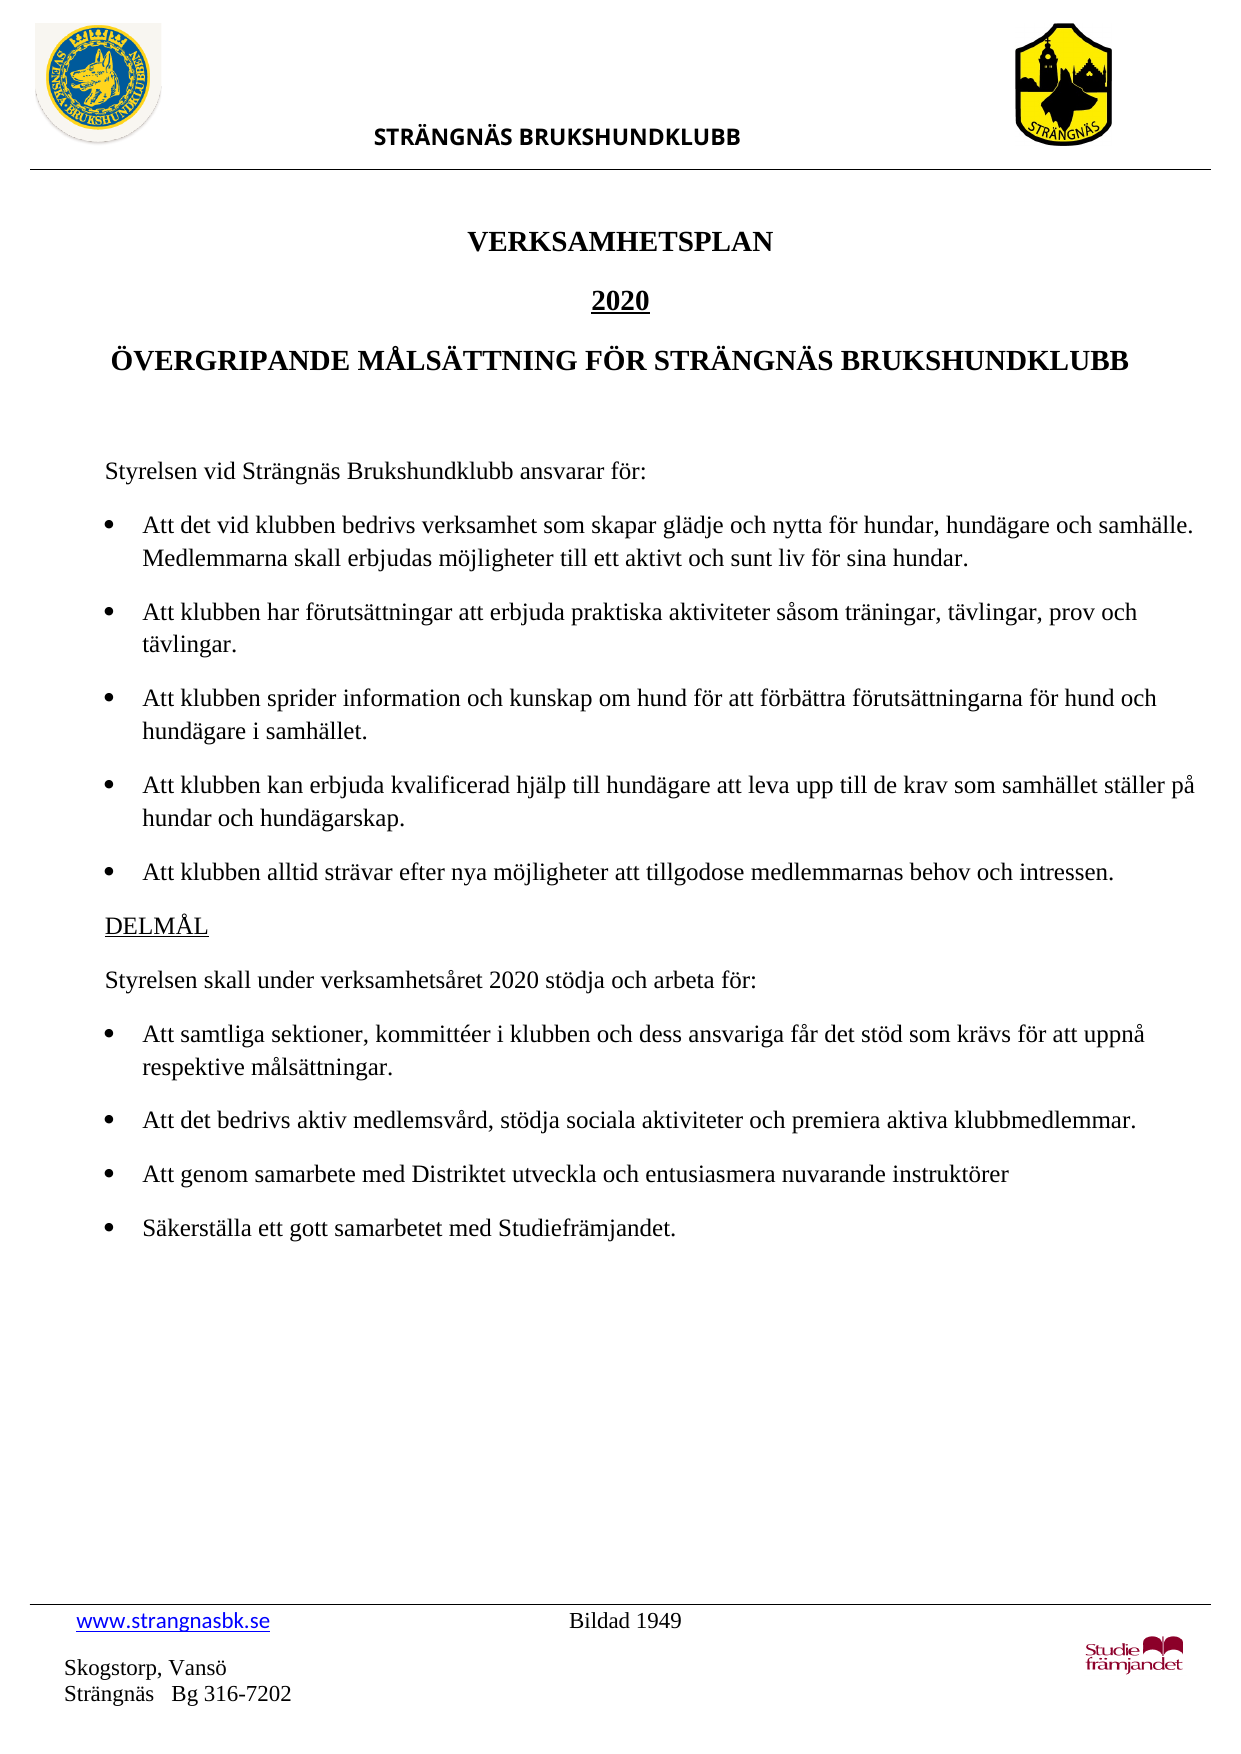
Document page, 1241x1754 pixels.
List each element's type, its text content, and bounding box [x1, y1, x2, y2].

list Att det vid klubben bedrivs verksamhet som skapar glädje och nytta för hundar, hundägare och samhälle. Medlemmarna skall erbjudas möjligheter till ett aktivt och sunt liv för sina hundar. [104, 510, 1211, 571]
text Styrelsen skall under verksamhetsåret 2020 stödja och arbeta för: [29, 965, 1211, 994]
text VERKSAMHETSPLAN [29, 224, 1211, 257]
picture [35, 23, 162, 146]
list Att det bedrivs aktiv medlemsvård, stödja sociala aktiviteter och premiera aktiva klubbmedlemmar. [104, 1106, 1211, 1134]
picture [1083, 1634, 1187, 1676]
list Att klubben alltid strävar efter nya möjligheter att tillgodose medlemmarnas behov och intressen. [104, 857, 1211, 886]
text Styrelsen vid Strängnäs Brukshundklubb ansvarar för: [29, 456, 1211, 484]
text DELMÅL [29, 911, 1211, 940]
list Att klubben har förutsättningar att erbjuda praktiska aktiviteter såsom träningar, tävlingar, prov och tävlingar. [104, 597, 1211, 658]
list Att klubben kan erbjuda kvalificerad hjälp till hundägare att leva upp till de krav som samhället ställer på hundar och hundägarskap. [104, 770, 1211, 832]
list Att genom samarbete med Distriktet utveckla och entusiasmera nuvarande instruktörer [104, 1159, 1211, 1188]
text 2020 [29, 283, 1211, 317]
list Att samtliga sektioner, kommittéer i klubben och dess ansvariga får det stöd som krävs för att uppnå respektive målsättningar. [104, 1019, 1211, 1081]
text ÖVERGRIPANDE MÅLSÄTTNING FÖR STRÄNGNÄS BRUKSHUNDKLUBB [29, 343, 1211, 376]
picture [1015, 23, 1112, 146]
list Att klubben sprider information och kunskap om hund för att förbättra förutsättningarna för hund och hundägare i samhället. [104, 683, 1211, 745]
list Säkerställa ett gott samarbetet med Studiefrämjandet. [104, 1213, 1211, 1242]
